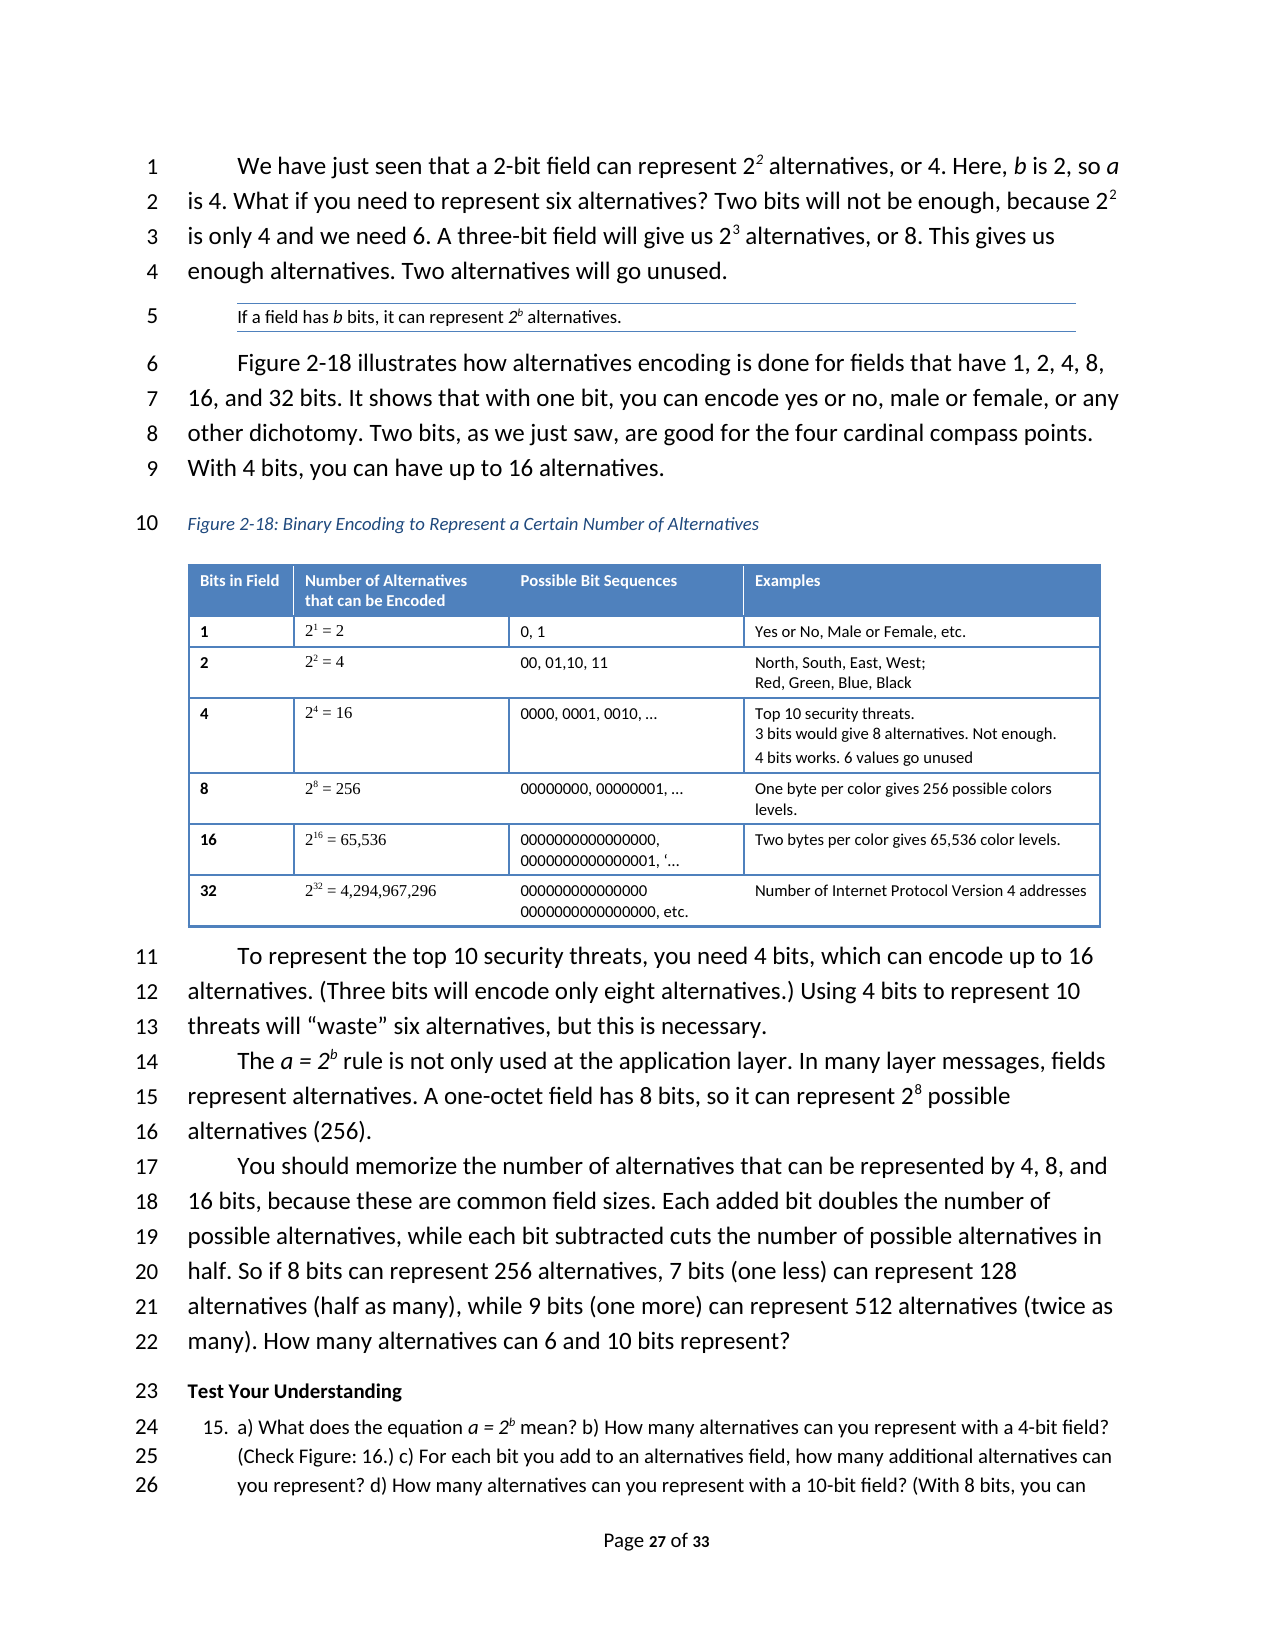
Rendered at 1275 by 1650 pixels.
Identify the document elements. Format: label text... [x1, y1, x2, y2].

text You should memorize the number of alternatives that can be represented by 4, 8, and 16 bits, because these are common field sizes. Each added bit doubles the number of possible alternatives, while each bit subtracted cuts the number of possible alternatives in half. So if 8 bits can represent 256 alternatives, 7 bits (one less) can represent 128 alternatives (half as many), while 9 bits (one more) can represent 512 alternatives (twice as many). How many alternatives can 6 and 10 bits represent? [187, 1150, 1125, 1356]
table_cell 2 [190, 648, 293, 697]
text The a = 2b rule is not only used at the application layer. In many layer messages, fields represent alternatives. A one-octet field has 8 bits, so it can represent 28 possible alternatives (256). [187, 1045, 1125, 1146]
table_cell 24 = 16 [295, 699, 508, 772]
table_cell 00, 01,10, 11 [509, 648, 743, 697]
table_header Bits in Field [190, 566, 293, 615]
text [187, 1414, 1125, 1498]
text To represent the top 10 security threats, you need 4 bits, which can encode up to 16 alternatives. (Three bits will encode only eight alternatives.) Using 4 bits to represent 10 threats will “waste” six alternatives, but this is necessary. [187, 940, 1125, 1041]
table_header Possible Bit Sequences [509, 566, 743, 615]
table_cell Top 10 security threats. 3 bits would give 8 alternatives. Not enough. 4 bits works. 6 values go unused [745, 699, 1099, 772]
table_header Examples [744, 566, 1099, 615]
table_cell 16 [190, 825, 293, 874]
table_cell 0, 1 [510, 617, 743, 646]
table_cell 1 [190, 617, 293, 646]
table_cell 232 = 4,294,967,296 [294, 876, 509, 925]
table_cell Yes or No, Male or Female, etc. [745, 617, 1099, 646]
text Figure 2-18: Binary Encoding to Represent a Certain Number of Alternatives [187, 513, 1125, 536]
table_cell Number of Internet Protocol Version 4 addresses [744, 876, 1099, 925]
table_cell 21 = 2 [295, 617, 508, 646]
table_cell 4 [190, 699, 293, 772]
table_header Number of Alternatives that can be Encoded [294, 566, 509, 615]
table_cell 28 = 256 [294, 774, 509, 823]
table_cell 000000000000000 0000000000000000, etc. [509, 876, 743, 925]
text If a field has b bits, it can represent 2b alternatives. [237, 304, 1076, 331]
table_cell 22 = 4 [294, 648, 509, 697]
table_cell 32 [190, 876, 293, 925]
text We have just seen that a 2-bit field can represent 22 alternatives, or 4. Here, b is 2, so a is 4. What if you need to represent six alternatives? Two bits will not be enough, because 22 is only 4 and we need 6. A three-bit field will give us 23 alternatives, or 8. This gives us enough alternatives. Two alternatives will go unused. [187, 150, 1125, 286]
text Test Your Understanding [187, 1379, 1125, 1404]
text Figure 2-18 illustrates how alternatives encoding is done for fields that have 1, 2, 4, 8, 16, and 32 bits. It shows that with one bit, you can encode yes or no, male or female, or any other dichotomy. Two bits, as we just saw, are good for the four cardinal compass points. With 4 bits, you can have up to 16 alternatives. [187, 348, 1125, 483]
table_cell 0000000000000000, 0000000000000001, ‘… [510, 825, 743, 874]
table_cell 216 = 65,536 [295, 825, 508, 874]
table_cell Two bytes per color gives 65,536 color levels. [745, 825, 1099, 874]
table_cell 0000, 0001, 0010, … [510, 699, 743, 772]
table_cell 00000000, 00000001, … [509, 774, 743, 823]
table_cell One byte per color gives 256 possible colors levels. [744, 774, 1099, 823]
table_cell 8 [190, 774, 293, 823]
table_cell North, South, East, West; Red, Green, Blue, Black [744, 648, 1099, 697]
